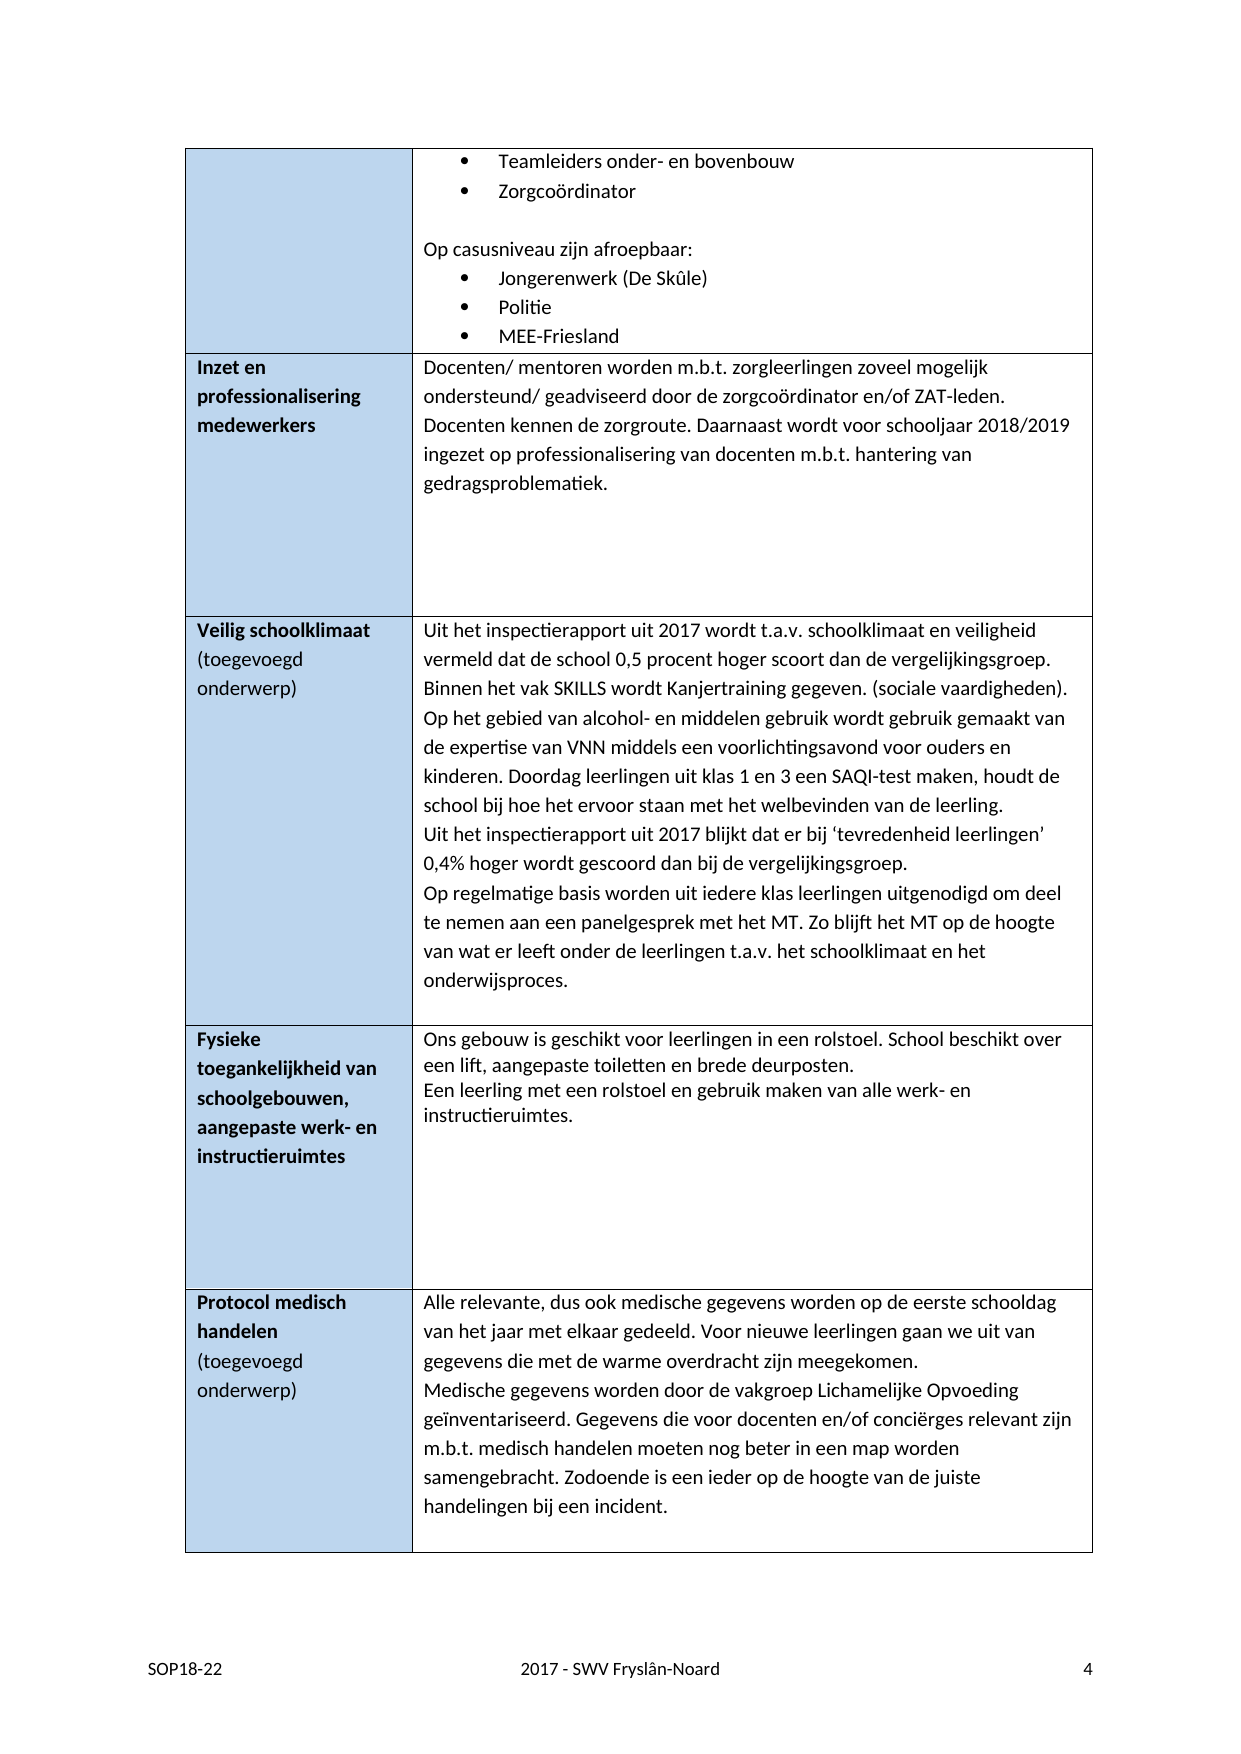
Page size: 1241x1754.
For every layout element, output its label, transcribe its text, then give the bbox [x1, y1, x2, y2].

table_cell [186, 149, 412, 353]
table_cell Protocol medisch handelen (toegevoegd onderwerp) [186, 1290, 412, 1552]
table_cell Fysieke toegankelijkheid van schoolgebouwen, aangepaste werk- en instructieruimtes [186, 1026, 412, 1288]
table_cell Docenten/ mentoren worden m.b.t. zorgleerlingen zoveel mogelijk ondersteund/ geadviseerd door de zorgcoördinator en/of ZAT-leden. Docenten kennen de zorgroute. Daarnaast wordt voor schooljaar 2018/2019 ingezet op professionalisering van docenten m.b.t. hantering van gedragsproblematiek. [413, 354, 1092, 616]
table_cell Ons gebouw is geschikt voor leerlingen in een rolstoel. School beschikt over een lift, aangepaste toiletten en brede deurposten. Een leerling met een rolstoel en gebruik maken van alle werk- en instructieruimtes. [413, 1026, 1092, 1288]
table_cell Uit het inspectierapport uit 2017 wordt t.a.v. schoolklimaat en veiligheid vermeld dat de school 0,5 procent hoger scoort dan de vergelijkingsgroep. Binnen het vak SKILLS wordt Kanjertraining gegeven. (sociale vaardigheden). Op het gebied van alcohol- en middelen gebruik wordt gebruik gemaakt van de expertise van VNN middels een voorlichtingsavond voor ouders en kinderen. Doordag leerlingen uit klas 1 en 3 een SAQI-test maken, houdt de school bij hoe het ervoor staan met het welbevinden van de leerling. Uit het inspectierapport uit 2017 blijkt dat er bij ‘tevredenheid leerlingen’ 0,4% hoger wordt gescoord dan bij de vergelijkingsgroep. Op regelmatige basis worden uit iedere klas leerlingen uitgenodigd om deel te nemen aan een panelgesprek met het MT. Zo blijft het MT op de hoogte van wat er leeft onder de leerlingen t.a.v. het schoolklimaat en het onderwijsproces. [413, 617, 1092, 1025]
table_cell Alle relevante, dus ook medische gegevens worden op de eerste schooldag van het jaar met elkaar gedeeld. Voor nieuwe leerlingen gaan we uit van gegevens die met de warme overdracht zijn meegekomen. Medische gegevens worden door de vakgroep Lichamelijke Opvoeding geïnventariseerd. Gegevens die voor docenten en/of conciërges relevant zijn m.b.t. medisch handelen moeten nog beter in een map worden samengebracht. Zodoende is een ieder op de hoogte van de juiste handelingen bij een incident. [413, 1290, 1092, 1552]
table_cell Veilig schoolklimaat (toegevoegd onderwerp) [186, 617, 412, 1025]
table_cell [413, 149, 1092, 353]
table_cell Inzet en professionalisering medewerkers [186, 354, 412, 616]
